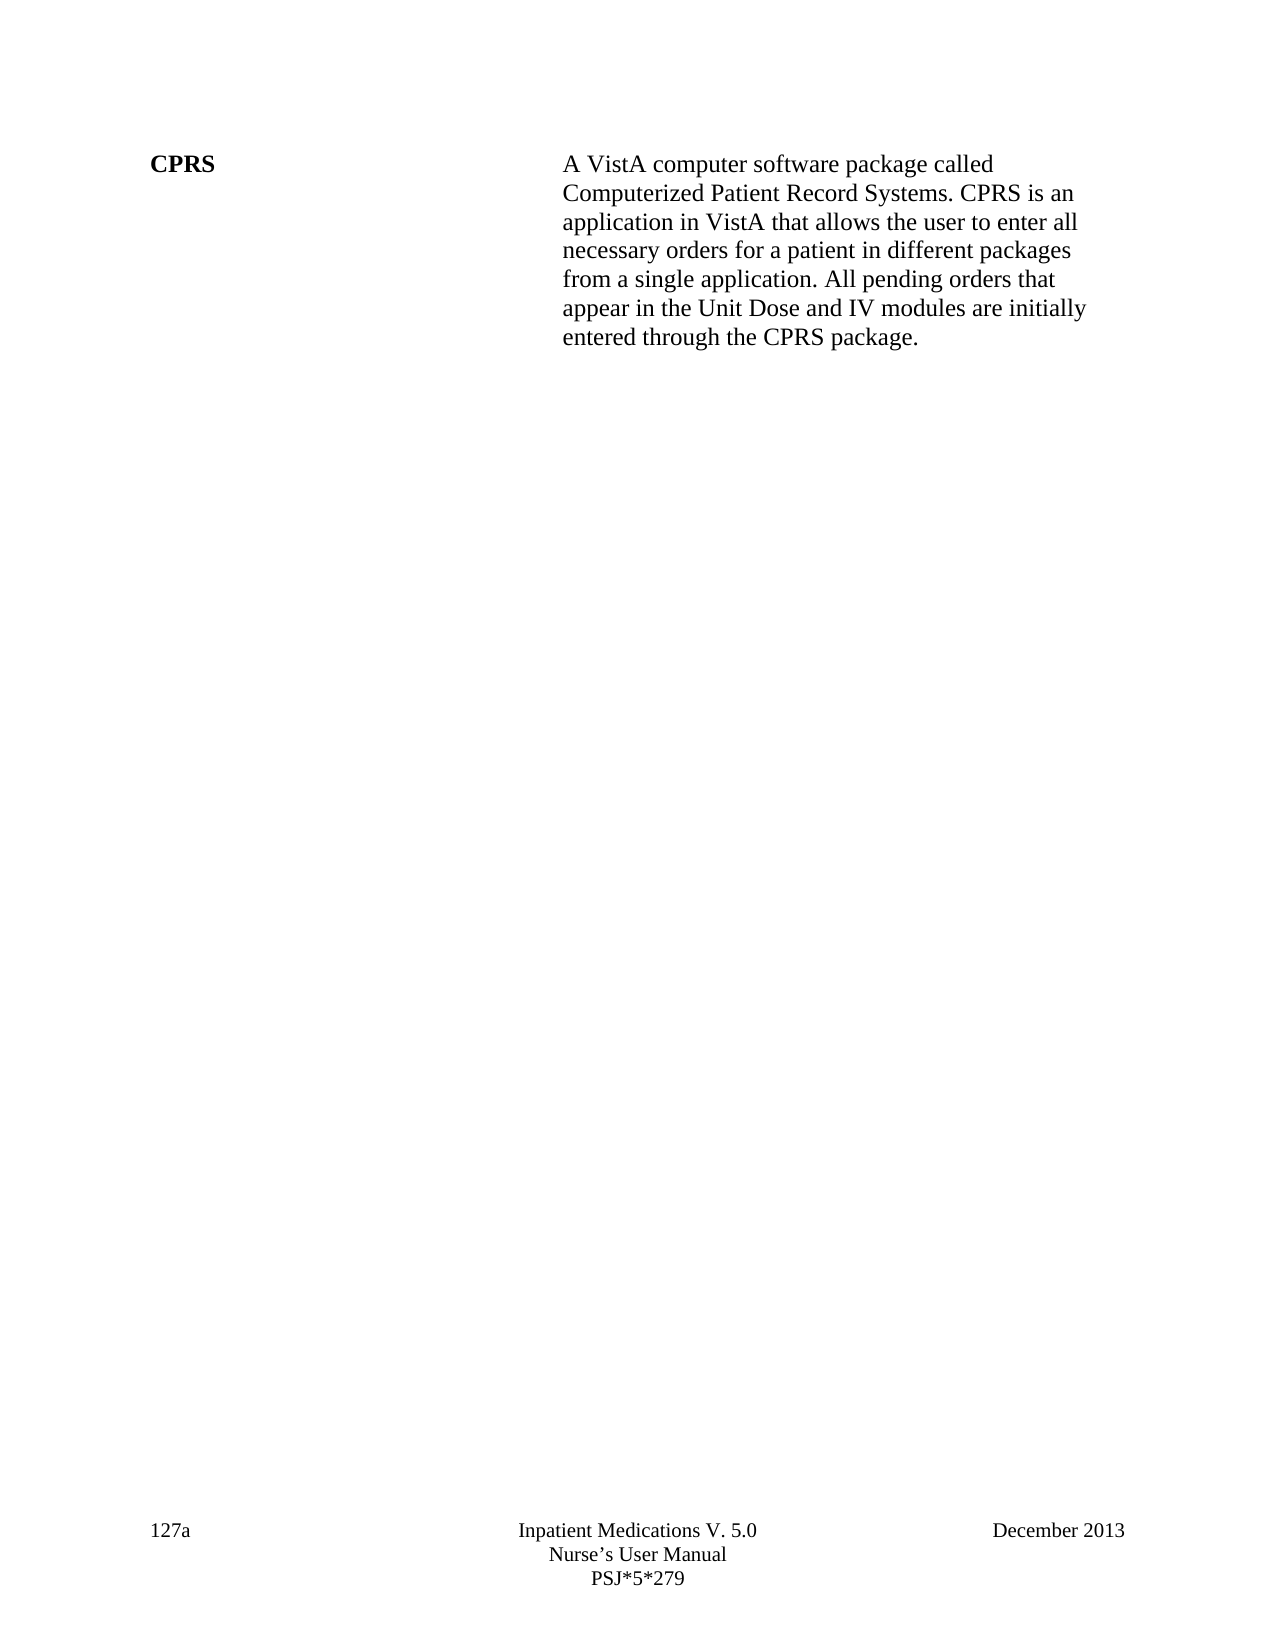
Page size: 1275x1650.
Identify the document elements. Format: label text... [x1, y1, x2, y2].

text CPRS A VistA computer software package called Computerized Patient Record Systems. CPRS is an application in VistA that allows the user to enter all necessary orders for a patient in different packages from a single application. All pending orders that appear in the Unit Dose and IV modules are initially entered through the CPRS package. [150, 149, 1087, 350]
